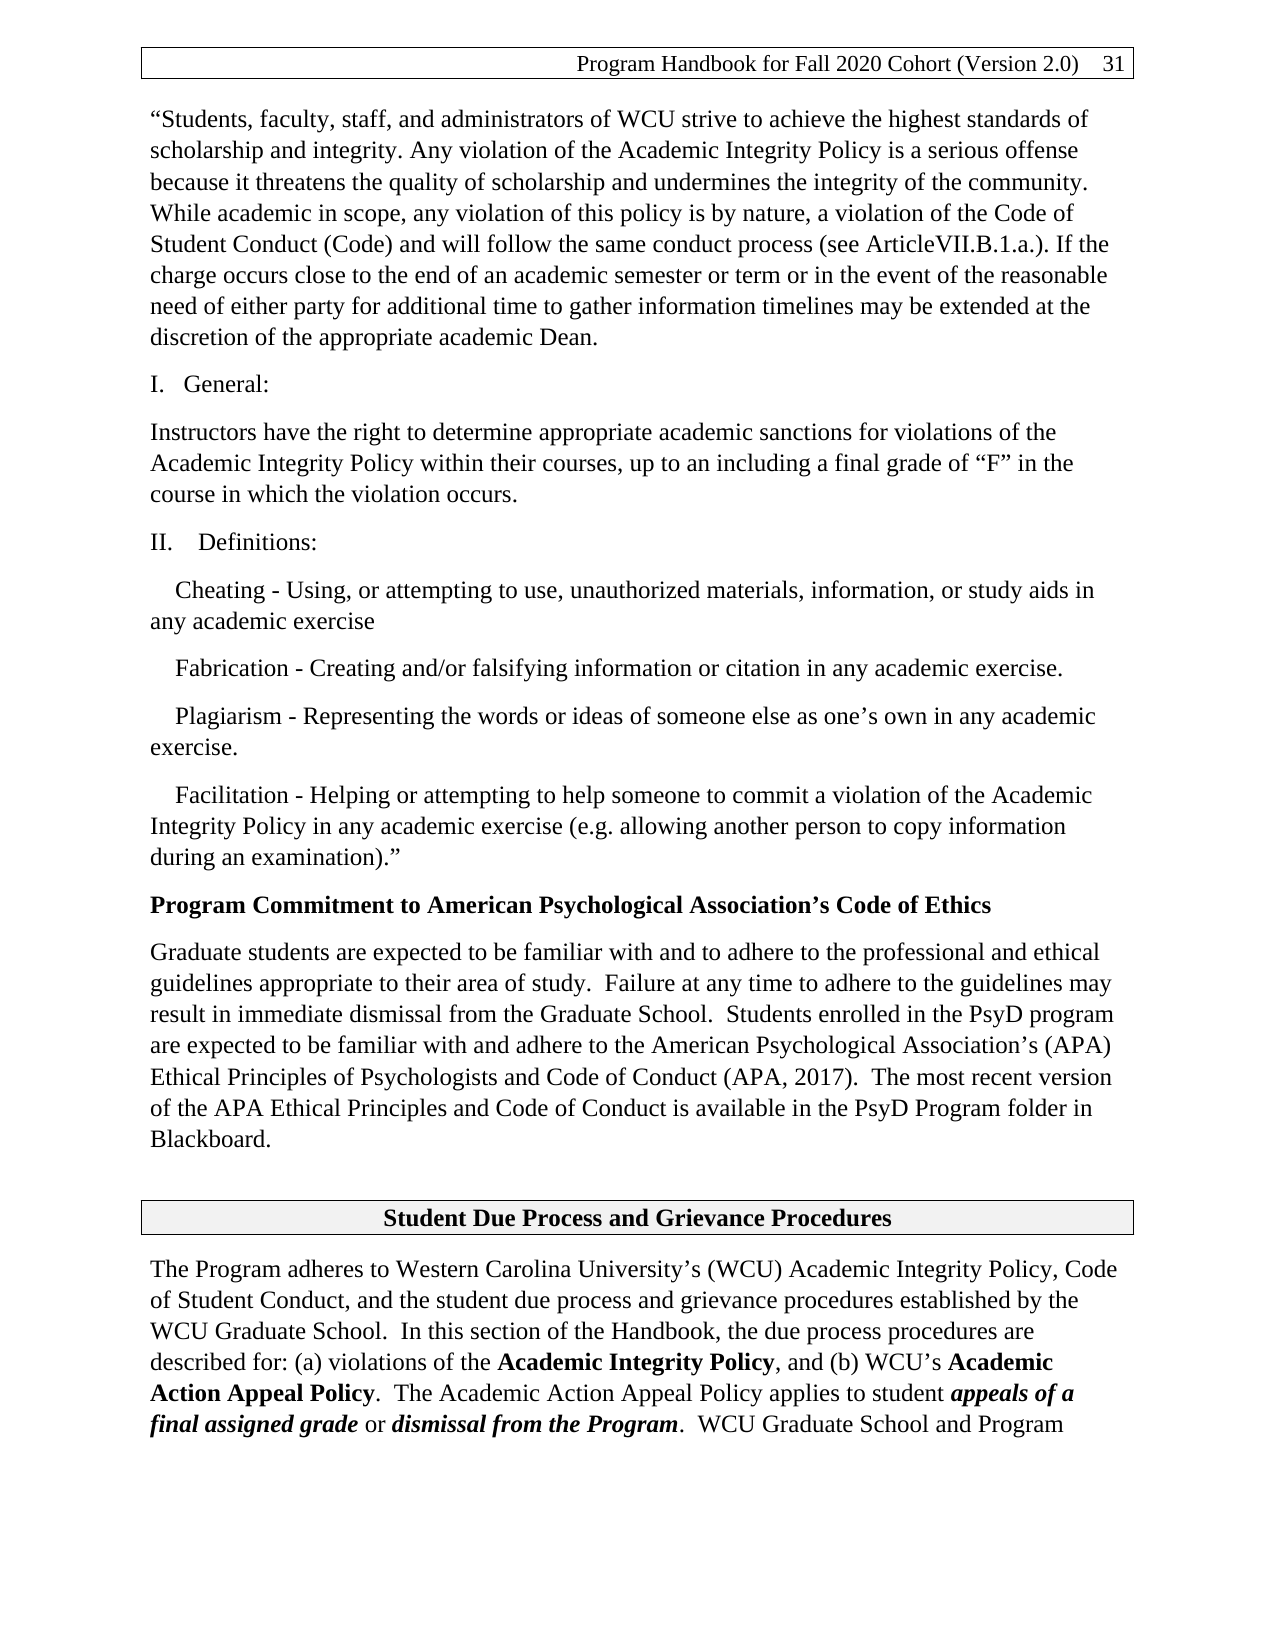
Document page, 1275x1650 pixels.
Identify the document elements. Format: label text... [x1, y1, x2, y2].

text Student Due Process and Grievance Procedures [142, 1201, 1133, 1234]
text “Students, faculty, staff, and administrators of WCU strive to achieve the highest standards of scholarship and integrity. Any violation of the Academic Integrity Policy is a serious offense because it threatens the quality of scholarship and undermines the integrity of the community. While academic in scope, any violation of this policy is by nature, a violation of the Code of Student Conduct (Code) and will follow the same conduct process (see ArticleVII.B.1.a.). If the charge occurs close to the end of an academic semester or term or in the event of the reasonable need of either party for additional time to gather information timelines may be extended at the discretion of the appropriate academic Dean. [150, 104, 1125, 351]
text Program Commitment to American Psychological Association’s Code of Ethics [150, 890, 1125, 918]
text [150, 1254, 1125, 1438]
text Instructors have the right to determine appropriate academic sanctions for violations of the Academic Integrity Policy within their courses, up to an including a final grade of “F” in the course in which the violation occurs. [150, 417, 1125, 508]
text II. Definitions: [150, 527, 1125, 556]
text Cheating - Using, or attempting to use, unauthorized materials, information, or study aids in any academic exercise [150, 575, 1125, 634]
text Plagiarism - Representing the words or ideas of someone else as one’s own in any academic exercise. [150, 701, 1125, 761]
text Fabrication - Creating and/or falsifying information or citation in any academic exercise. [150, 653, 1125, 682]
text I. General: [150, 369, 1125, 398]
text Facilitation - Helping or attempting to help someone to commit a violation of the Academic Integrity Policy in any academic exercise (e.g. allowing another person to copy information during an examination).” [150, 780, 1125, 871]
text Graduate students are expected to be familiar with and to adhere to the professional and ethical guidelines appropriate to their area of study. Failure at any time to adhere to the guidelines may result in immediate dismissal from the Graduate School. Students enrolled in the PsyD program are expected to be familiar with and adhere to the American Psychological Association’s (APA) Ethical Principles of Psychologists and Code of Conduct (APA, 2017). The most recent version of the APA Ethical Principles and Code of Conduct is available in the PsyD Program folder in Blackboard. [150, 937, 1125, 1152]
